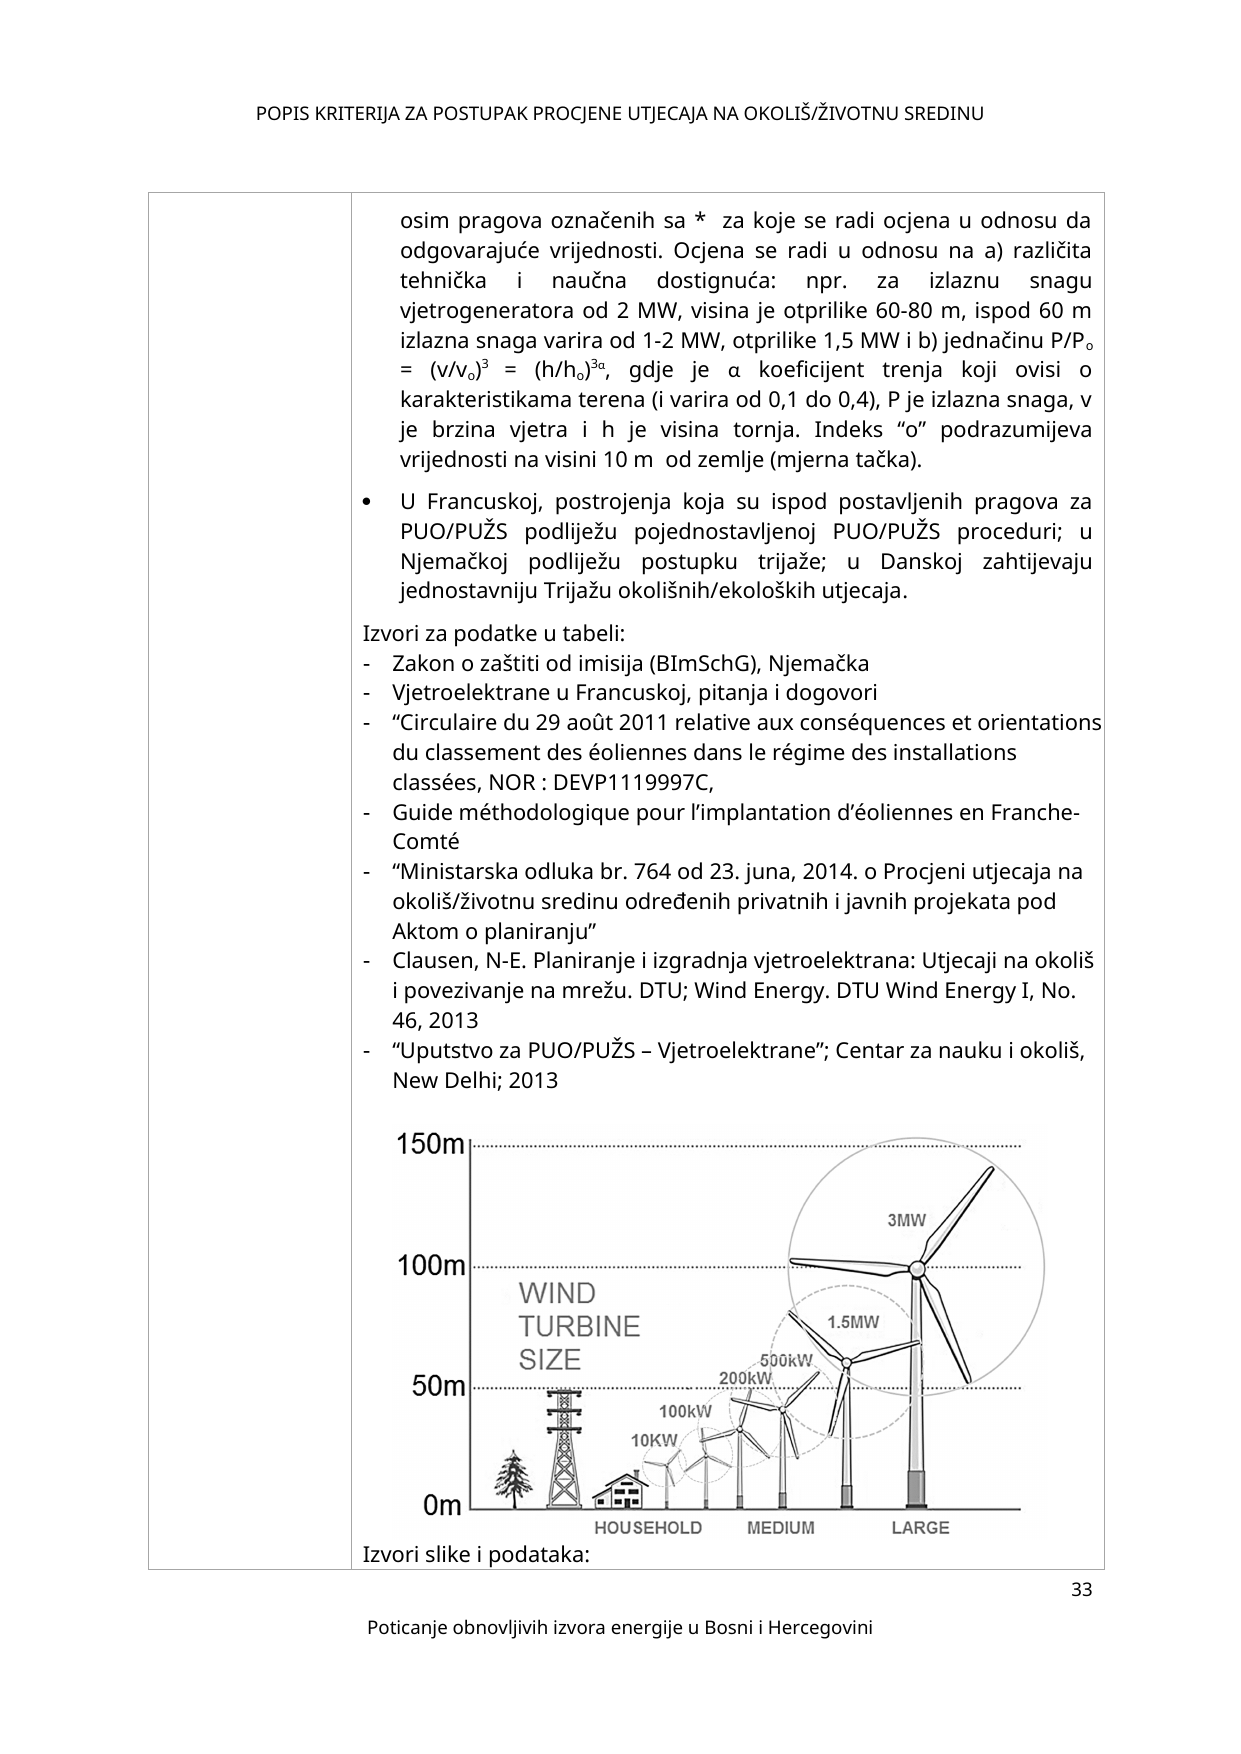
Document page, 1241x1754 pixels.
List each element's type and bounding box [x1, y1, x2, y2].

table_cell [149, 193, 351, 1569]
picture [392, 1124, 1049, 1540]
table_cell [352, 193, 1104, 1569]
